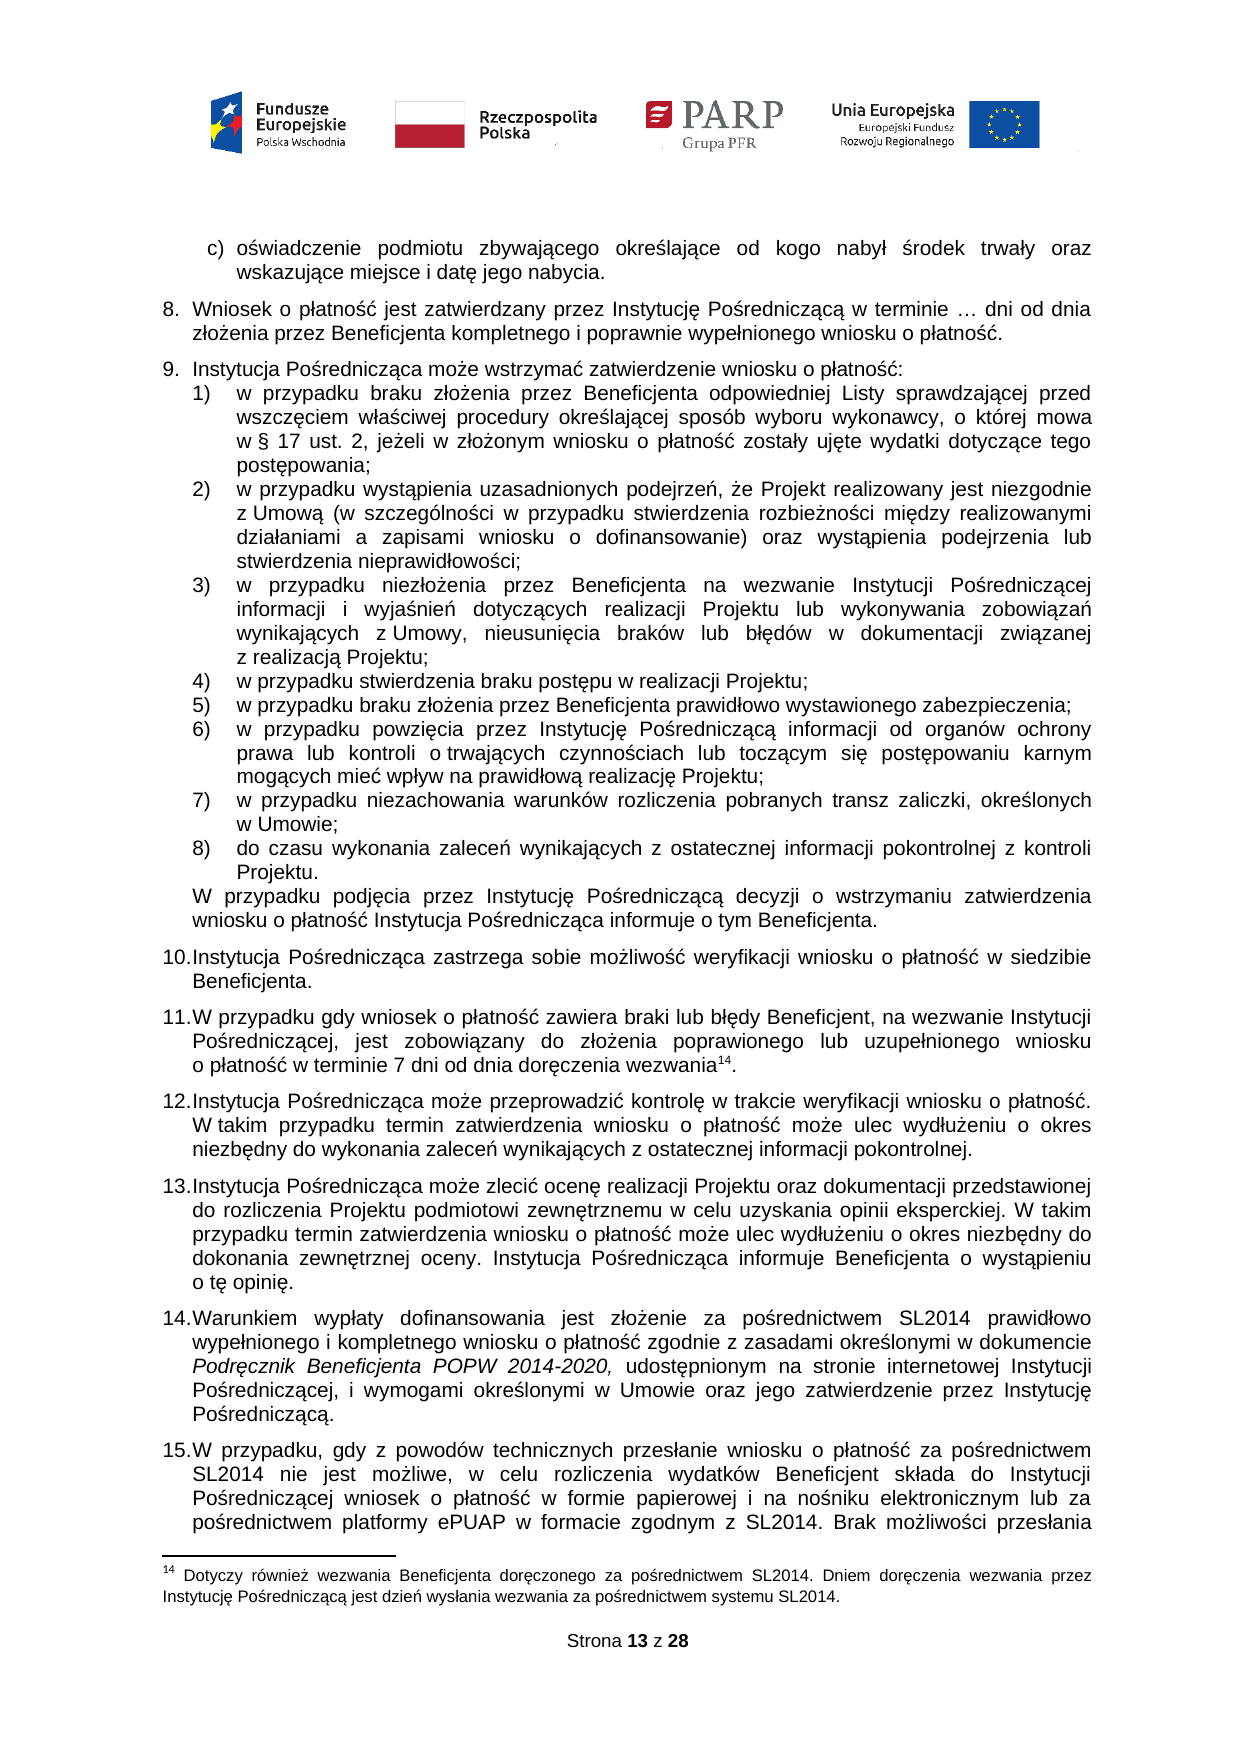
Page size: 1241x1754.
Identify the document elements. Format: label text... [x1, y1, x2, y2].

list w przypadku niezłożenia przez Beneficjenta na wezwanie Instytucji Pośredniczącej informacji i wyjaśnień dotyczących realizacji Projektu lub wykonywania zobowiązań wynikających z Umowy, nieusunięcia braków lub błędów w dokumentacji związanej z realizacją Projektu; [192, 573, 1092, 668]
list w przypadku braku złożenia przez Beneficjenta odpowiedniej Listy sprawdzającej przed wszczęciem właściwej procedury określającej sposób wyboru wykonawcy, o której mowa w § 17 ust. 2, jeżeli w złożonym wniosku o płatność zostały ujęte wydatki dotyczące tego postępowania; [192, 381, 1092, 477]
list oświadczenie podmiotu zbywającego określające od kogo nabył środek trwały oraz wskazujące miejsce i datę jego nabycia. [207, 236, 1092, 284]
list w przypadku wystąpienia uzasadnionych podejrzeń, że Projekt realizowany jest niezgodnie z Umową (w szczególności w przypadku stwierdzenia rozbieżności między realizowanymi działaniami a zapisami wniosku o dofinansowanie) oraz wystąpienia podejrzenia lub stwierdzenia nieprawidłowości; [192, 477, 1092, 573]
list Instytucja Pośrednicząca może zlecić ocenę realizacji Projektu oraz dokumentacji przedstawionej do rozliczenia Projektu podmiotowi zewnętrznemu w celu uzyskania opinii eksperckiej. W takim przypadku termin zatwierdzenia wniosku o płatność może ulec wydłużeniu o okres niezbędny do dokonania zewnętrznej oceny. Instytucja Pośrednicząca informuje Beneficjenta o wystąpieniu o tę opinię. [162, 1174, 1092, 1293]
text W przypadku podjęcia przez Instytucję Pośredniczącą decyzji o wstrzymaniu zatwierdzenia wniosku o płatność Instytucja Pośrednicząca informuje o tym Beneficjenta. [192, 884, 1092, 932]
list w przypadku braku złożenia przez Beneficjenta prawidłowo wystawionego zabezpieczenia; [192, 692, 1092, 716]
list w przypadku stwierdzenia braku postępu w realizacji Projektu; [192, 668, 1092, 692]
list W przypadku gdy wniosek o płatność zawiera braki lub błędy Beneficjent, na wezwanie Instytucji Pośredniczącej, jest zobowiązany do złożenia poprawionego lub uzupełnionego wniosku o płatność w terminie 7 dni od dnia doręczenia wezwania. [162, 1005, 1092, 1077]
list Warunkiem wypłaty dofinansowania jest złożenie za pośrednictwem SL2014 prawidłowo wypełnionego i kompletnego wniosku o płatność zgodnie z zasadami określonymi w dokumencie Podręcznik Beneficjenta POPW 2014-2020, udostępnionym na stronie internetowej Instytucji Pośredniczącej, i wymogami określonymi w Umowie oraz jego zatwierdzenie przez Instytucję Pośredniczącą. [162, 1306, 1092, 1426]
list Instytucja Pośrednicząca może przeprowadzić kontrolę w trakcie weryfikacji wniosku o płatność. W takim przypadku termin zatwierdzenia wniosku o płatność może ulec wydłużeniu o okres niezbędny do wykonania zaleceń wynikających z ostatecznej informacji pokontrolnej. [162, 1089, 1092, 1161]
picture [162, 73, 1093, 172]
list Instytucja Pośrednicząca może wstrzymać zatwierdzenie wniosku o płatność: [162, 357, 1092, 381]
list w przypadku niezachowania warunków rozliczenia pobranych transz zaliczki, określonych w Umowie; [192, 788, 1092, 836]
list Wniosek o płatność jest zatwierdzany przez Instytucję Pośredniczącą w terminie … dni od dnia złożenia przez Beneficjenta kompletnego i poprawnie wypełnionego wniosku o płatność. [162, 297, 1092, 344]
list Instytucja Pośrednicząca zastrzega sobie możliwość weryfikacji wniosku o płatność w siedzibie Beneficjenta. [162, 944, 1092, 992]
list do czasu wykonania zaleceń wynikających z ostatecznej informacji pokontrolnej z kontroli Projektu. [192, 836, 1092, 884]
list w przypadku powzięcia przez Instytucję Pośredniczącą informacji od organów ochrony prawa lub kontroli o trwających czynnościach lub toczącym się postępowaniu karnym mogących mieć wpływ na prawidłową realizację Projektu; [192, 716, 1092, 788]
